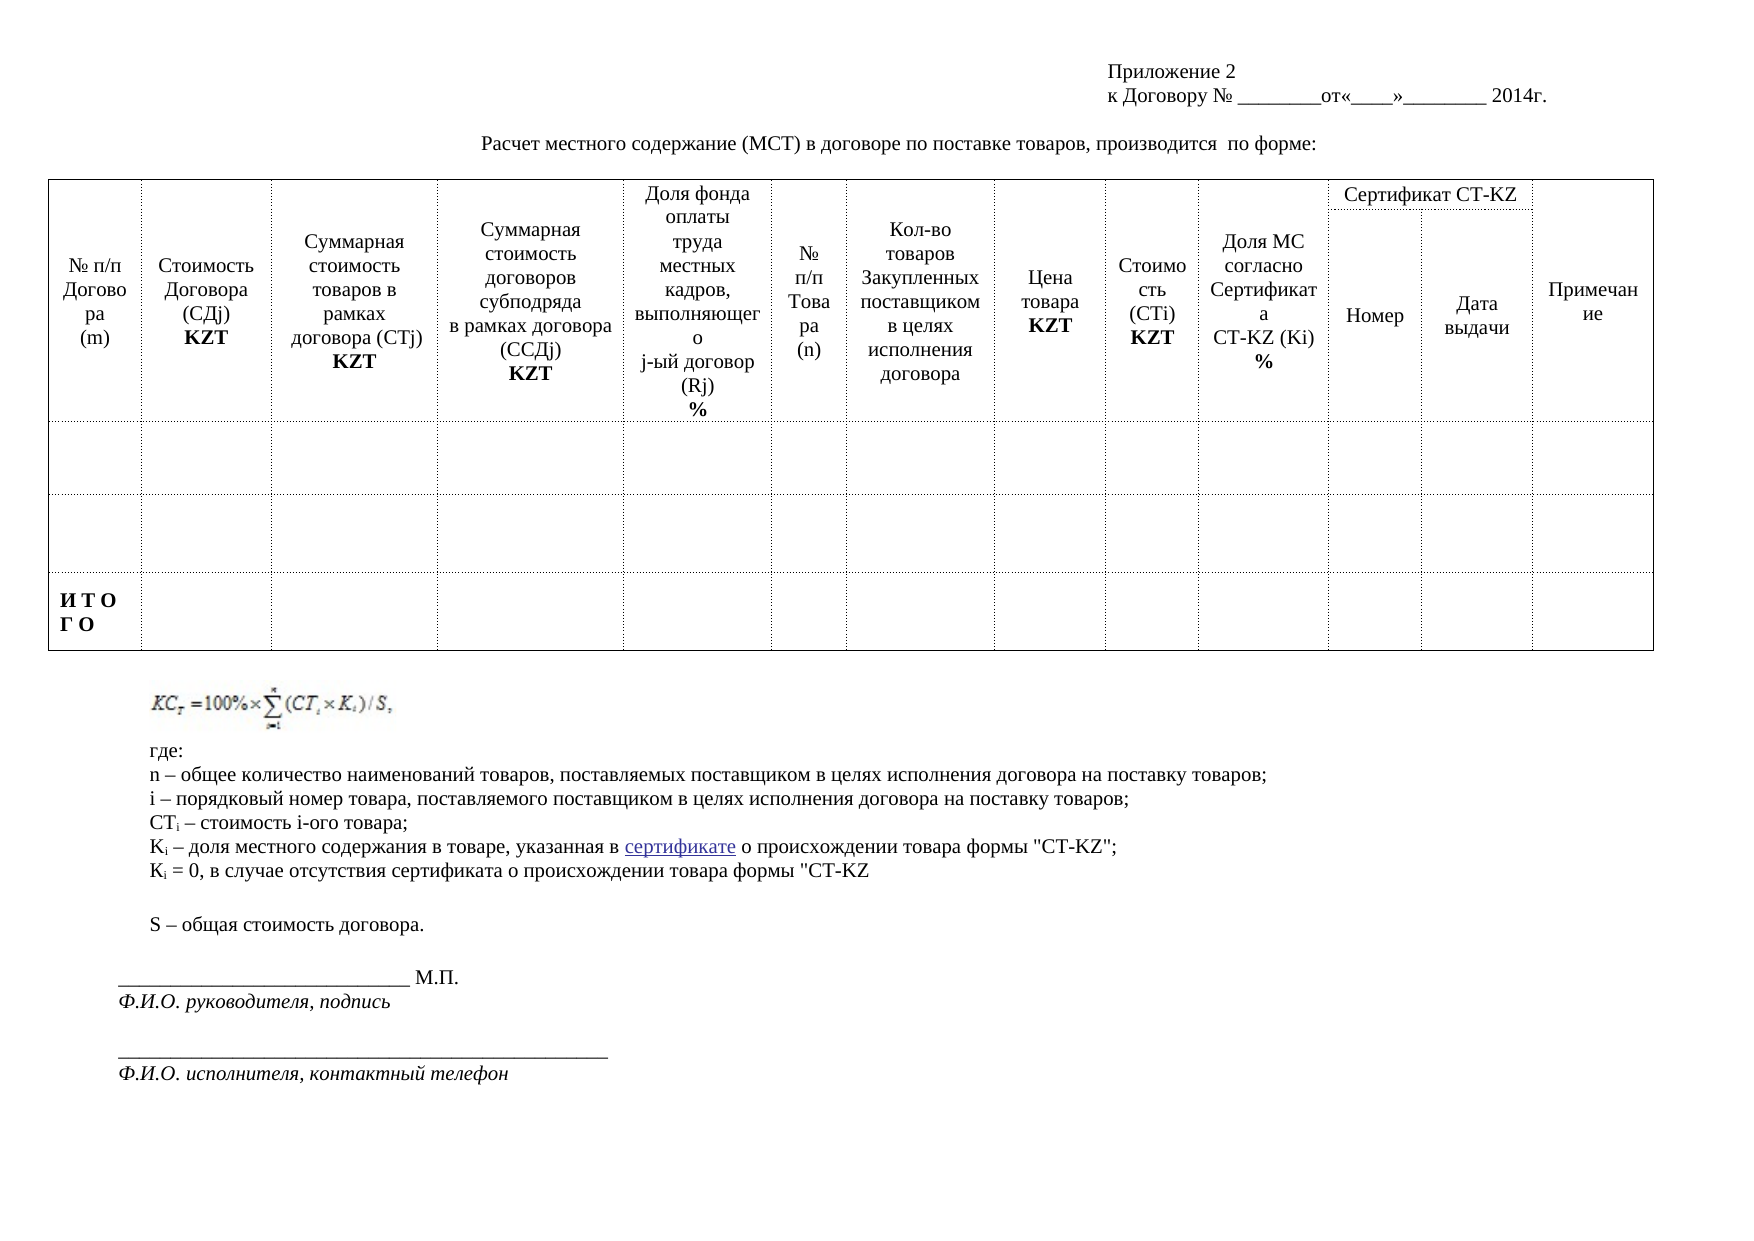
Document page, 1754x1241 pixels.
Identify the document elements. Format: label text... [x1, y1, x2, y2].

table_cell [141, 494, 271, 572]
table_cell [1421, 494, 1533, 572]
table_cell [1199, 421, 1329, 494]
table_header Примечание [1533, 180, 1653, 421]
text Ф.И.О. исполнителя, контактный телефон [118, 1061, 1680, 1085]
table_cell [846, 494, 994, 572]
table_cell [1329, 572, 1421, 650]
table_cell [623, 494, 772, 572]
table_cell И Т О Г О [49, 572, 141, 650]
table_cell [438, 572, 623, 650]
table_header Cуммарная стоимость договоров субподряда в рамках договора (ССДj) KZT [438, 180, 623, 421]
table_cell [1533, 494, 1653, 572]
table_cell [141, 572, 271, 650]
table_cell [623, 572, 772, 650]
table_cell [1106, 421, 1199, 494]
table_cell [1421, 572, 1533, 650]
table_cell [772, 494, 846, 572]
table_header Сертификат СТ-KZ [1329, 180, 1533, 208]
table_cell [846, 572, 994, 650]
table_cell [1199, 572, 1329, 650]
text Ф.И.О. руководителя, подпись [118, 989, 1680, 1013]
table_cell [1329, 494, 1421, 572]
table_cell [995, 421, 1106, 494]
table_header Доля фонда оплаты труда местных кадров, выполняющего j-ый договор (Rj) % [623, 180, 772, 421]
table_cell [1106, 494, 1199, 572]
table_cell Номер [1329, 209, 1421, 421]
table_cell [846, 421, 994, 494]
table_header Доля МС согласно Сертификата СТ-KZ (Ki) % [1199, 180, 1329, 421]
text к Договору № ________от«____»________ 2014г. [1107, 83, 1680, 107]
table_cell [49, 421, 141, 494]
table_cell [623, 421, 772, 494]
table_cell [49, 494, 141, 572]
table_cell [1106, 572, 1199, 650]
text где: n – общее количество наименований товаров, поставляемых поставщиком в целях исполнения договора на поставку товаров; i – порядковый номер товара, поставляемого поставщиком в целях исполнения договора на поставку товаров; СТi – стоимость i-ого товара; Ki – доля местного содержания в товаре, указанная в сертификате о происхождении товара формы "СТ-KZ"; Кi = 0, в случае отсутствия сертификата о происхождении товара формы "CT-KZ [118, 680, 1680, 882]
table_cell [1533, 572, 1653, 650]
table_cell [1329, 421, 1421, 494]
table_cell Дата выдачи [1421, 209, 1533, 421]
table_header Суммарная стоимость товаров в рамках договора (СТj) KZT [271, 180, 438, 421]
table_cell [271, 572, 438, 650]
table_cell [772, 572, 846, 650]
text _______________________________________________ [118, 1037, 1680, 1061]
table_cell [271, 494, 438, 572]
table_cell [995, 494, 1106, 572]
table_header Стоимость Договора (СДj) KZT [141, 180, 271, 421]
table_cell [438, 494, 623, 572]
text ____________________________ М.П. [118, 965, 1680, 989]
table_header № п/п Товара (n) [772, 180, 846, 421]
text Приложение 2 [1107, 59, 1680, 83]
table_cell [1199, 494, 1329, 572]
table_header Стоимость (CTi) KZT [1106, 180, 1199, 421]
picture [149, 680, 397, 734]
table_header Цена товара KZT [995, 180, 1106, 421]
text S – общая стоимость договора. [118, 912, 1680, 936]
table_cell [1421, 421, 1533, 494]
table_cell [438, 421, 623, 494]
table_cell [995, 572, 1106, 650]
table_header Кол-во товаров Закупленных поставщиком в целях исполнения договора [846, 180, 994, 421]
table_cell [772, 421, 846, 494]
text Расчет местного содержание (МСТ) в договоре по поставке товаров, производится по форме: [118, 131, 1680, 155]
table_cell [141, 421, 271, 494]
table_header № п/п Договора (m) [49, 180, 141, 421]
table_cell [1533, 421, 1653, 494]
table_cell [271, 421, 438, 494]
